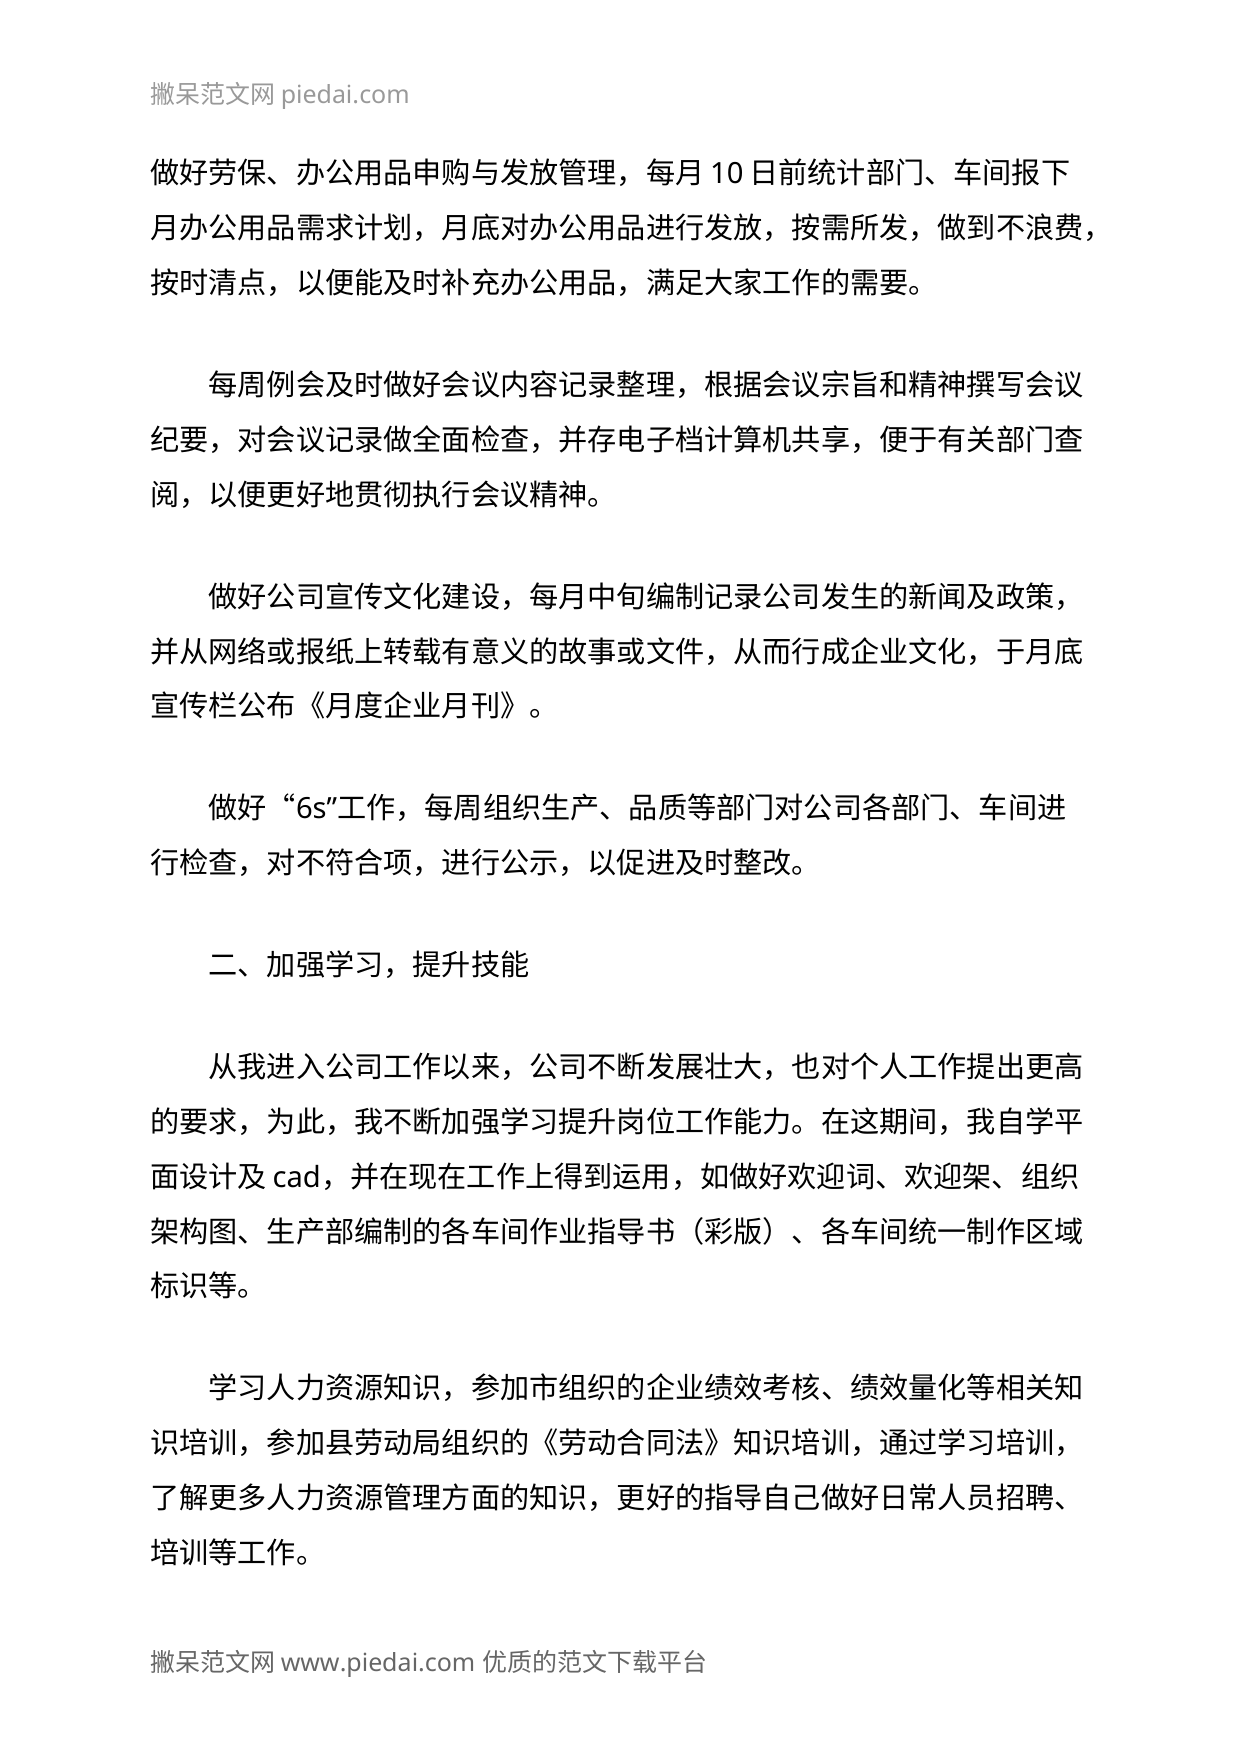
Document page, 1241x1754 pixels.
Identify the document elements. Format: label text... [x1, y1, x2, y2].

text 做好“6s”工作，每周组织生产、品质等部门对公司各部门、车间进行检查，对不符合项，进行公示，以促进及时整改。 [150, 785, 1090, 882]
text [150, 150, 1090, 302]
text 每周例会及时做好会议内容记录整理，根据会议宗旨和精神撰写会议纪要，对会议记录做全面检查，并存电子档计算机共享，便于有关部门查阅，以便更好地贯彻执行会议精神。 [150, 362, 1090, 514]
text 学习人力资源知识，参加市组织的企业绩效考核、绩效量化等相关知识培训，参加县劳动局组织的《劳动合同法》知识培训，通过学习培训，了解更多人力资源管理方面的知识，更好的指导自己做好日常人员招聘、培训等工作。 [150, 1365, 1090, 1572]
text 二、加强学习，提升技能 [150, 942, 1090, 984]
text 从我进入公司工作以来，公司不断发展壮大，也对个人工作提出更高的要求，为此，我不断加强学习提升岗位工作能力。在这期间，我自学平面设计及cad，并在现在工作上得到运用，如做好欢迎词、欢迎架、组织架构图、生产部编制的各车间作业指导书（彩版）、各车间统一制作区域标识等。 [150, 1043, 1090, 1305]
text 做好公司宣传文化建设，每月中旬编制记录公司发生的新闻及政策，并从网络或报纸上转载有意义的故事或文件，从而行成企业文化，于月底宣传栏公布《月度企业月刊》。 [150, 573, 1090, 725]
